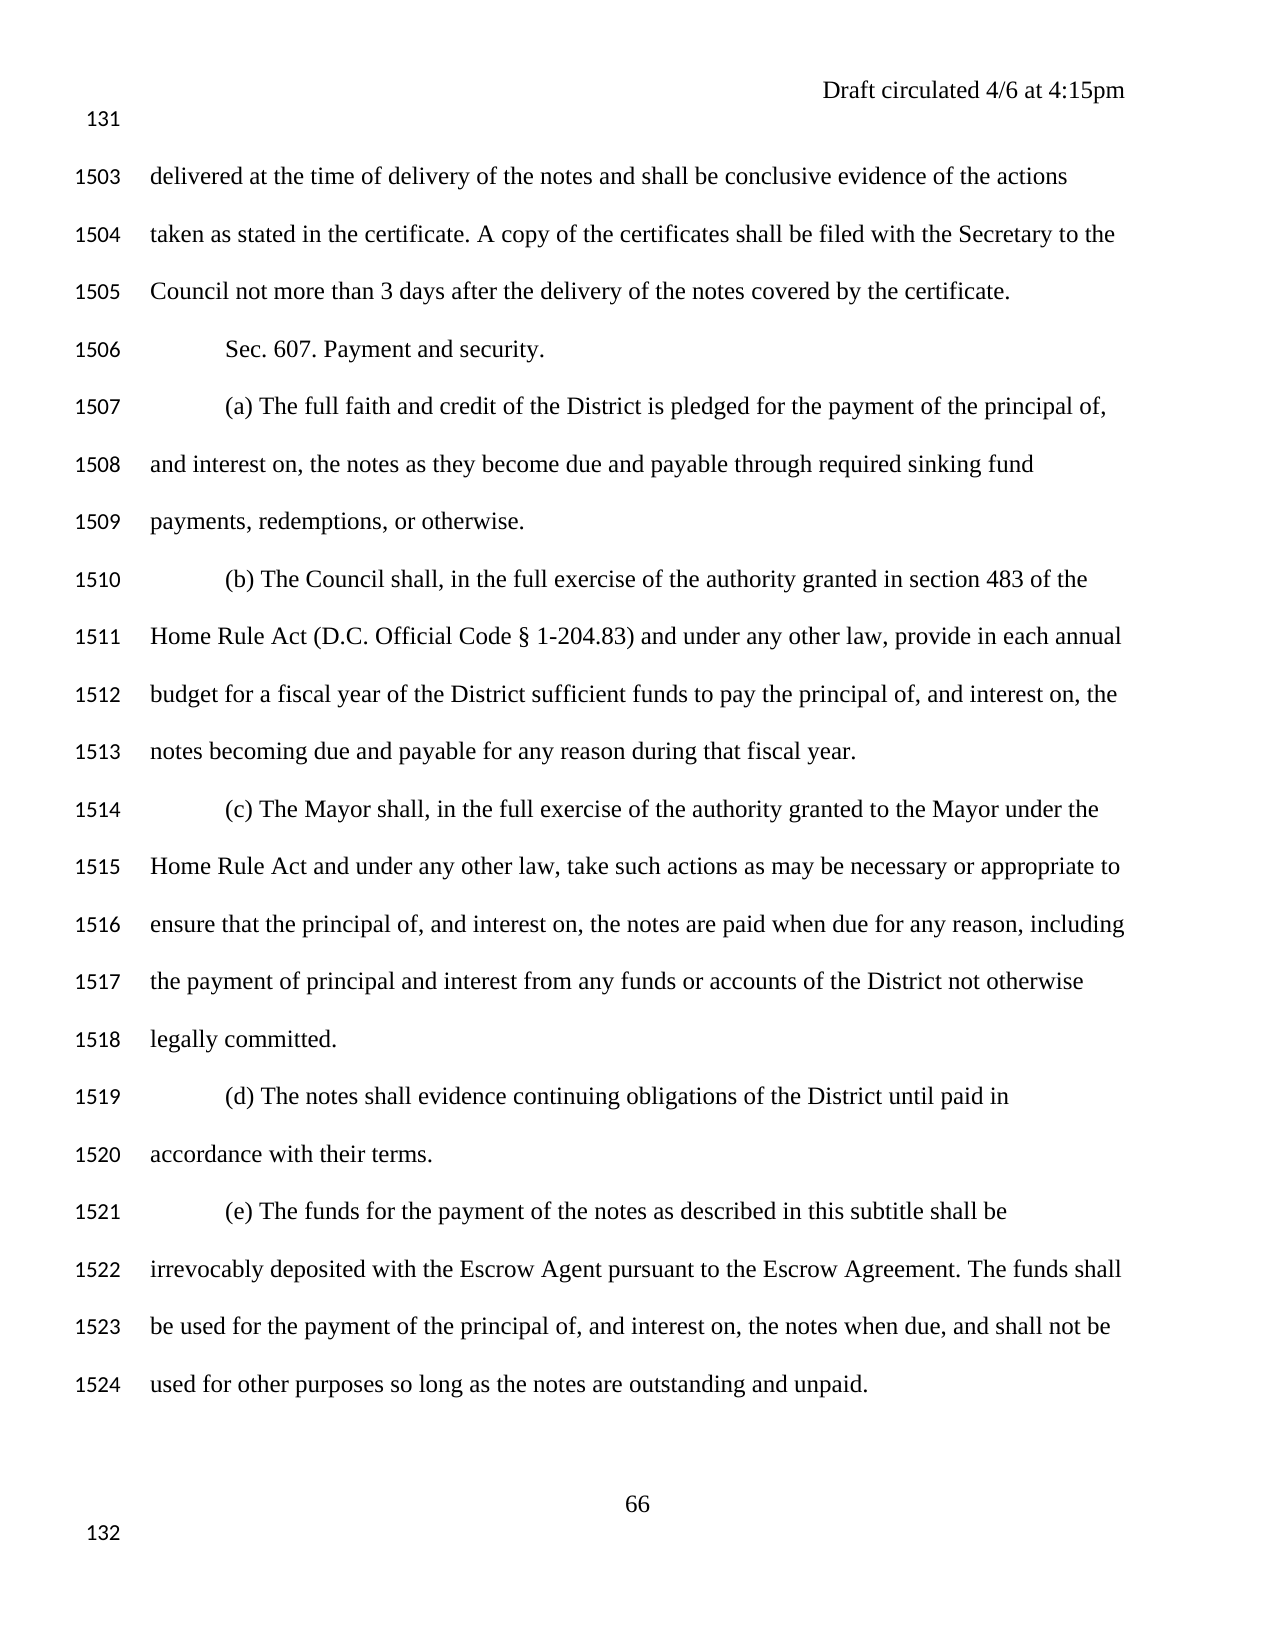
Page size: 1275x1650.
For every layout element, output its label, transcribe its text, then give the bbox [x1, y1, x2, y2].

text (b) The Council shall, in the full exercise of the authority granted in section 483 of the Home Rule Act (D.C. Official Code § 1-204.83) and under any other law, provide in each annual budget for a fiscal year of the District sufficient funds to pay the principal of, and interest on, the notes becoming due and payable for any reason during that fiscal year. [150, 564, 1125, 765]
subtitle Sec. 607. Payment and security. [150, 334, 1125, 362]
text (c) The Mayor shall, in the full exercise of the authority granted to the Mayor under the Home Rule Act and under any other law, take such actions as may be necessary or appropriate to ensure that the principal of, and interest on, the notes are paid when due for any reason, including the payment of principal and interest from any funds or accounts of the District not otherwise legally committed. [150, 794, 1125, 1052]
text (e) The funds for the payment of the notes as described in this subtitle shall be irrevocably deposited with the Escrow Agent pursuant to the Escrow Agreement. The funds shall be used for the payment of the principal of, and interest on, the notes when due, and shall not be used for other purposes so long as the notes are outstanding and unpaid. [150, 1196, 1125, 1397]
text (d) The notes shall evidence continuing obligations of the District until paid in accordance with their terms. [150, 1081, 1125, 1167]
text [150, 161, 1125, 305]
text (a) The full faith and credit of the District is pledged for the payment of the principal of, and interest on, the notes as they become due and payable through required sinking fund payments, redemptions, or otherwise. [150, 391, 1125, 535]
